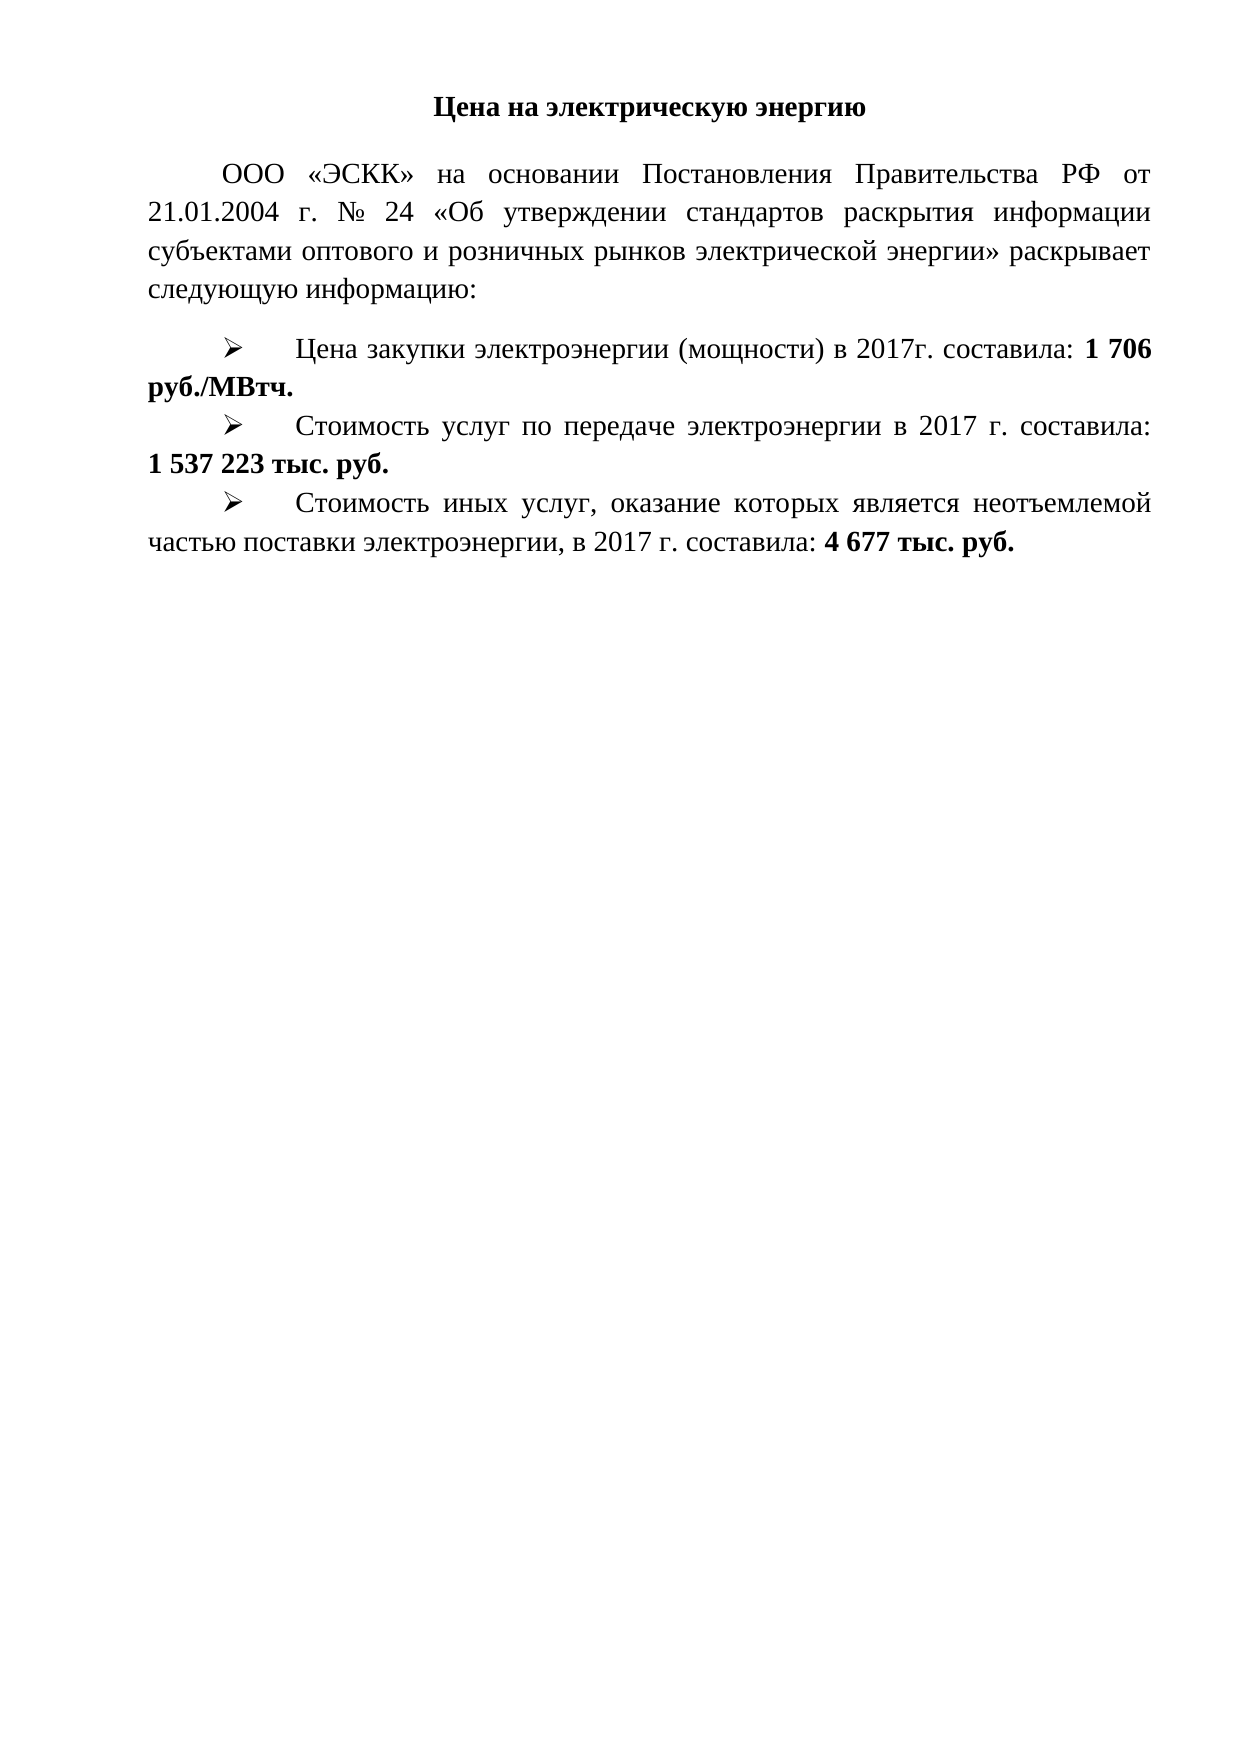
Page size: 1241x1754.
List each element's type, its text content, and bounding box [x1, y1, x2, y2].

list Стоимость услуг по передаче электроэнергии в 2017 г. составила: 1 537 223 тыс. руб. [148, 408, 1152, 480]
text ООО «ЭСКК» на основании Постановления Правительства РФ от 21.01.2004 г. № 24 «Об утверждении стандартов раскрытия информации субъектами оптового и розничных рынков электрической энергии» раскрывает следующую информацию: [148, 156, 1152, 305]
text Цена на электрическую энергию [148, 89, 1152, 122]
list Стоимость иных услуг, оказание которых является неотъемлемой частью поставки электроэнергии, в 2017 г. составила: 4 677 тыс. руб. [148, 485, 1152, 557]
list Цена закупки электроэнергии (мощности) в 2017г. составила: 1 706 руб./МВтч. [148, 331, 1152, 403]
